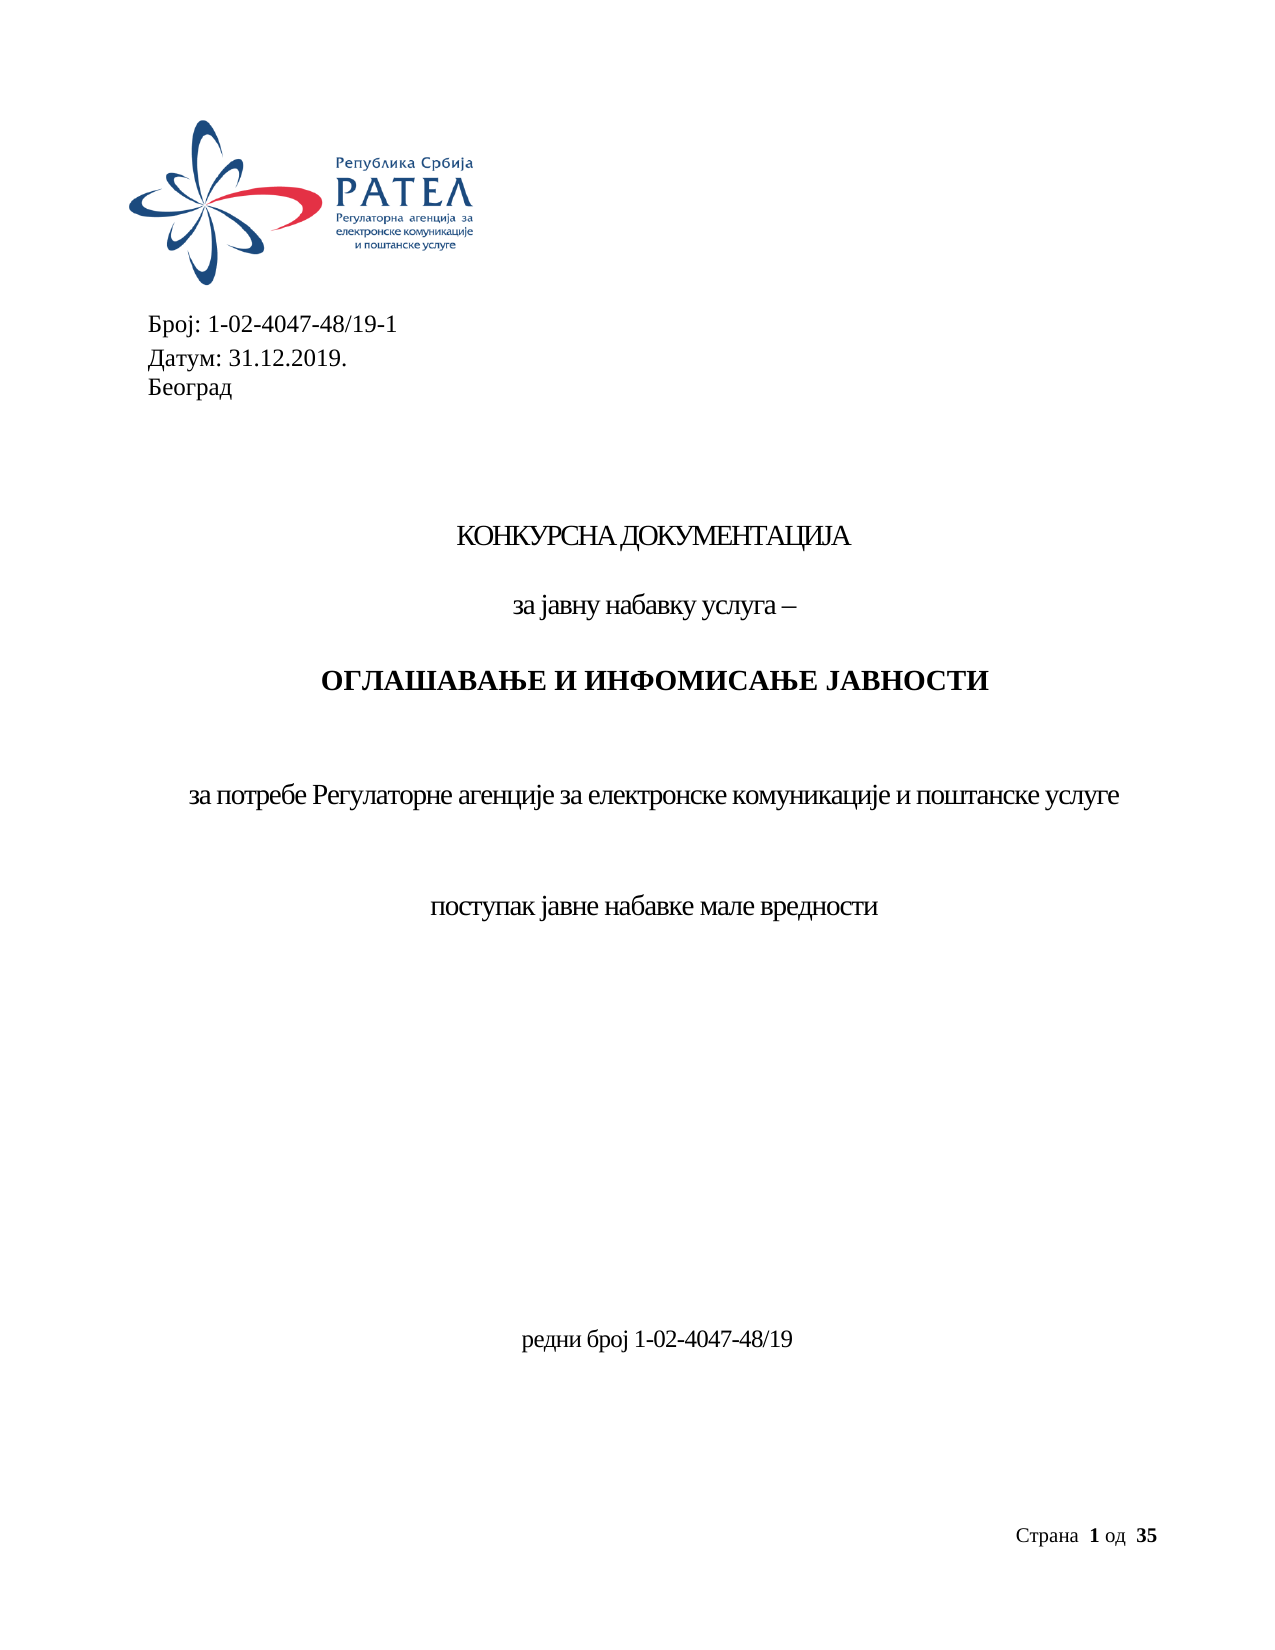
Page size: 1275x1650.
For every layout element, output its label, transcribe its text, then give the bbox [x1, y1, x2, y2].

text поступак јавне набавке мале вредности [148, 892, 1162, 921]
text за потребе Регулаторнe агенцијe за електронске комуникације и поштанске услуге [148, 774, 1162, 812]
text Број: 1-02-4047-48/19-1 [148, 177, 1162, 343]
picture [121, 112, 481, 292]
text за јавну набавку услуга – [148, 584, 1162, 622]
text ОГЛАШАВАЊЕ И ИНФОМИСАЊЕ ЈАВНОСТИ [148, 660, 1162, 698]
text КОНКУРСНА ДОКУМЕНТАЦИЈА [148, 504, 1162, 555]
text редни број 1-02-4047-48/19 [148, 1324, 1162, 1353]
text Датум: 31.12.2019. [148, 343, 1157, 372]
text Београд [148, 372, 1157, 400]
